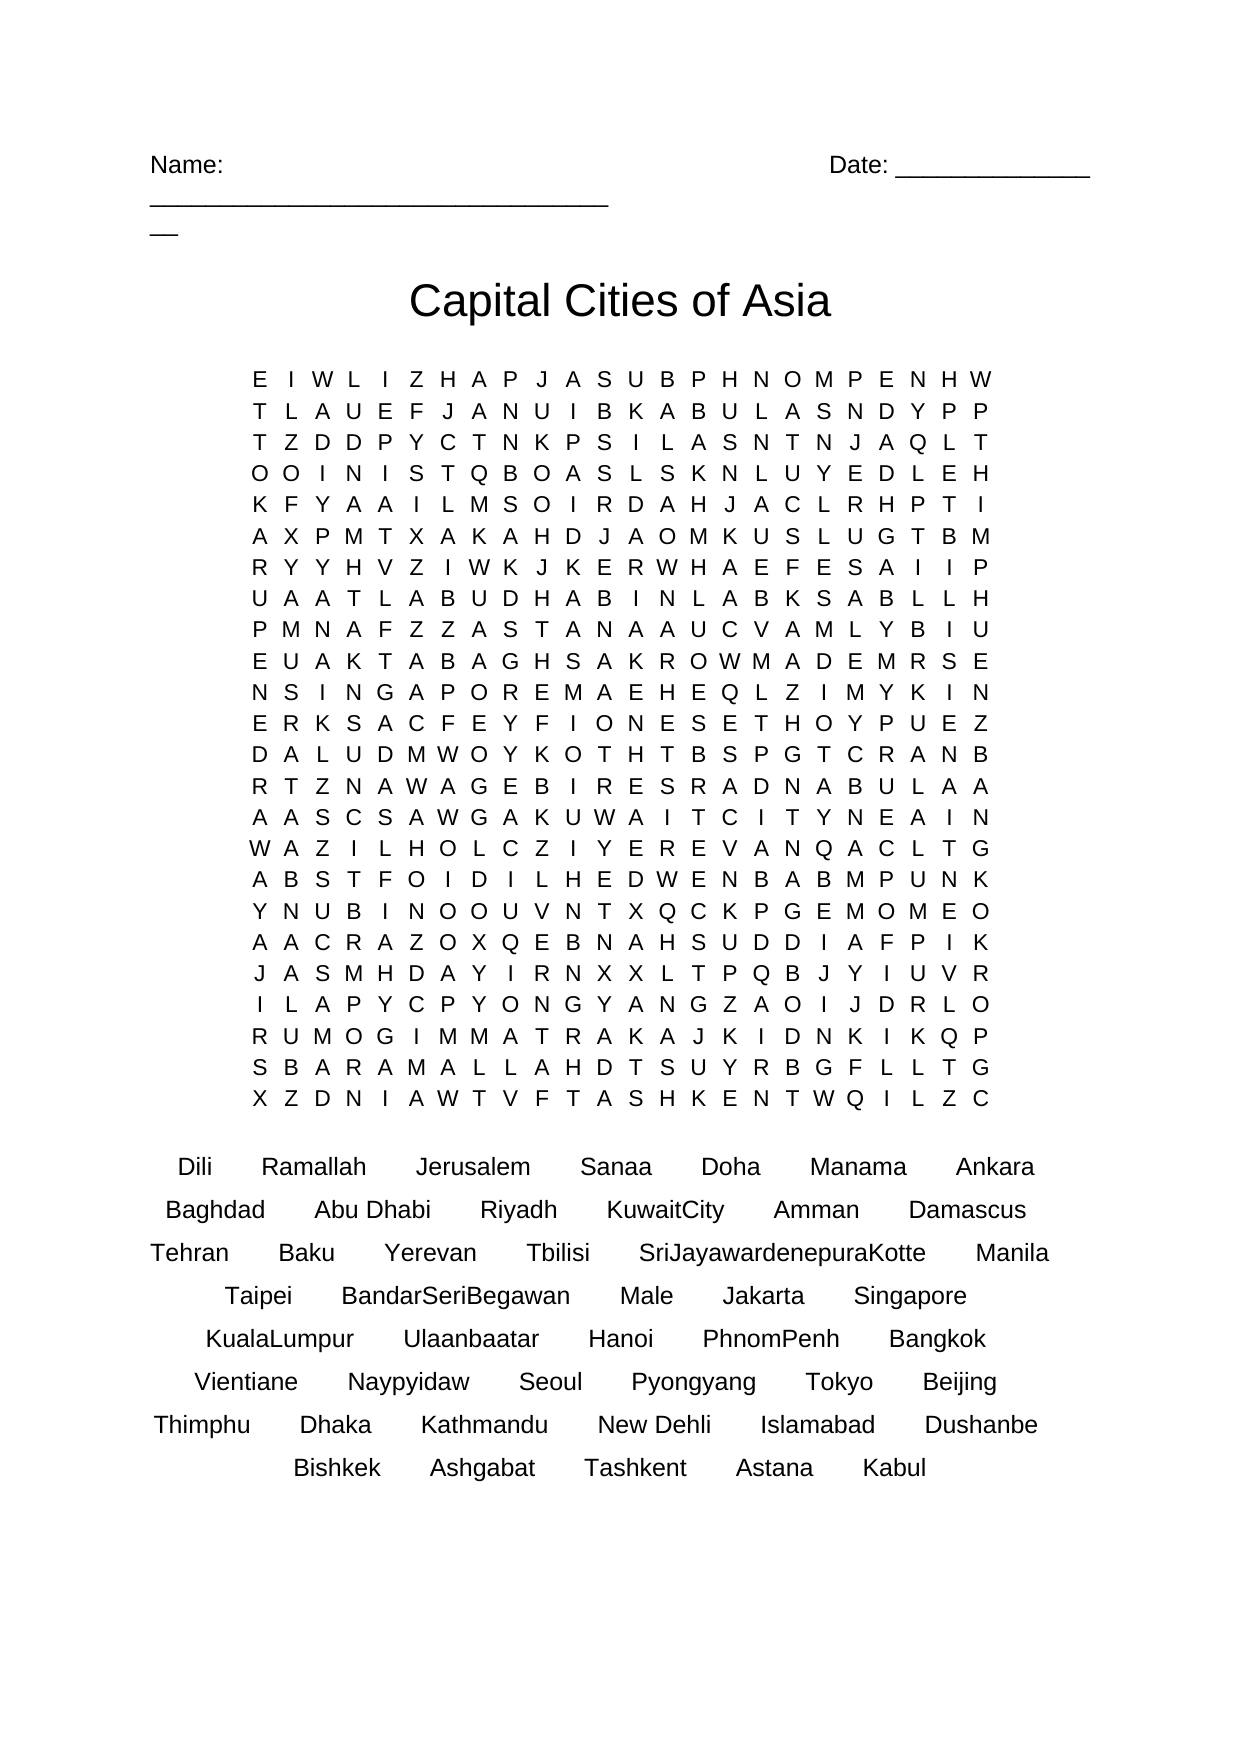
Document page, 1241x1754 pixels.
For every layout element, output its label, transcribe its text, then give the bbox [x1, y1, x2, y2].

table_cell Z [275, 1083, 307, 1114]
table_cell B [275, 864, 307, 895]
table_cell F [871, 926, 902, 958]
table_cell B [777, 958, 808, 989]
table_cell M [275, 614, 307, 645]
table_cell L [871, 1051, 902, 1083]
table_cell O [683, 645, 714, 676]
table_cell N [714, 458, 745, 489]
table_cell E [840, 458, 871, 489]
table_cell Z [432, 614, 463, 645]
table_cell O [432, 926, 463, 958]
table_header M [808, 364, 839, 395]
table_cell Q [495, 926, 526, 958]
table_header H [714, 364, 745, 395]
table_header I [275, 364, 307, 395]
table_cell A [464, 395, 495, 426]
table_cell D [871, 458, 902, 489]
table_cell A [369, 1051, 401, 1083]
table_cell U [683, 614, 714, 645]
table_cell A [620, 520, 651, 551]
table_cell E [871, 801, 902, 833]
table_cell C [307, 926, 338, 958]
table_cell A [495, 801, 526, 833]
table_cell R [338, 926, 369, 958]
table_cell P [745, 739, 777, 770]
table_cell K [902, 676, 933, 708]
table_cell V [745, 614, 777, 645]
table_cell V [934, 958, 965, 989]
table_cell A [840, 926, 871, 958]
table_cell T [965, 426, 996, 458]
table_cell Q [745, 958, 777, 989]
table_cell N [777, 770, 808, 801]
table_cell C [714, 801, 745, 833]
table_cell L [495, 1051, 526, 1083]
table_cell O [432, 833, 463, 864]
table_cell C [965, 1083, 996, 1114]
table_cell M [840, 895, 871, 926]
table_cell S [651, 1051, 683, 1083]
table_cell J [589, 520, 620, 551]
table_cell I [369, 895, 401, 926]
table_cell E [683, 833, 714, 864]
table_cell S [558, 645, 589, 676]
table_cell A [495, 1020, 526, 1051]
table_cell Y [244, 895, 275, 926]
table_cell G [683, 989, 714, 1020]
table_cell T [745, 708, 777, 739]
table_cell E [683, 676, 714, 708]
table_cell R [840, 489, 871, 520]
table_cell C [401, 708, 432, 739]
table_cell T [777, 801, 808, 833]
table_cell R [589, 770, 620, 801]
table_cell I [558, 708, 589, 739]
table_cell A [307, 645, 338, 676]
table_cell Z [307, 770, 338, 801]
table_cell A [620, 926, 651, 958]
table_cell A [464, 614, 495, 645]
table_cell K [244, 489, 275, 520]
table_header B [651, 364, 683, 395]
table_cell B [432, 583, 463, 614]
table_cell A [401, 583, 432, 614]
table_cell M [464, 1020, 495, 1051]
table_cell E [589, 864, 620, 895]
table_cell M [401, 739, 432, 770]
table_cell N [558, 895, 589, 926]
table_cell C [432, 426, 463, 458]
table_cell O [965, 989, 996, 1020]
table_cell B [808, 864, 839, 895]
table_cell S [244, 1051, 275, 1083]
table_cell A [651, 1020, 683, 1051]
table_cell A [307, 583, 338, 614]
table_cell A [244, 864, 275, 895]
table_cell M [808, 614, 839, 645]
table_cell L [651, 426, 683, 458]
table_cell Y [871, 676, 902, 708]
table_cell L [369, 583, 401, 614]
table_cell S [275, 676, 307, 708]
table_cell R [244, 551, 275, 583]
table_cell H [965, 583, 996, 614]
table_cell L [464, 1051, 495, 1083]
table_cell H [777, 708, 808, 739]
table_cell S [307, 958, 338, 989]
table_cell K [777, 583, 808, 614]
table_cell A [275, 958, 307, 989]
table_cell T [464, 1083, 495, 1114]
table_cell E [965, 645, 996, 676]
table_cell U [777, 458, 808, 489]
table_cell I [369, 458, 401, 489]
table_cell O [589, 708, 620, 739]
table_cell T [275, 770, 307, 801]
table_cell O [464, 739, 495, 770]
table_cell A [558, 458, 589, 489]
table_cell I [401, 1020, 432, 1051]
table_cell N [526, 989, 557, 1020]
table_cell I [934, 551, 965, 583]
table_cell R [902, 989, 933, 1020]
table_cell H [651, 1083, 683, 1114]
table_cell A [902, 739, 933, 770]
table_cell S [777, 520, 808, 551]
table_cell I [620, 426, 651, 458]
table_cell D [244, 739, 275, 770]
table_cell A [777, 395, 808, 426]
table_cell U [902, 708, 933, 739]
table_cell H [369, 958, 401, 989]
table_cell A [401, 801, 432, 833]
table_cell Z [401, 551, 432, 583]
table_cell O [338, 1020, 369, 1051]
table_cell P [934, 395, 965, 426]
table_cell E [526, 676, 557, 708]
table_cell C [683, 895, 714, 926]
table_cell E [934, 895, 965, 926]
table_cell I [808, 989, 839, 1020]
table_cell B [777, 1051, 808, 1083]
table_cell Z [401, 614, 432, 645]
table_cell U [871, 770, 902, 801]
table_cell D [777, 1020, 808, 1051]
table_cell A [620, 614, 651, 645]
table_cell L [745, 676, 777, 708]
table_cell I [808, 676, 839, 708]
table_cell T [777, 426, 808, 458]
table_cell W [432, 739, 463, 770]
table_cell I [902, 551, 933, 583]
table_cell Y [589, 989, 620, 1020]
table_cell P [432, 989, 463, 1020]
table_cell E [495, 770, 526, 801]
table_cell Y [902, 395, 933, 426]
table_cell Q [808, 833, 839, 864]
table_cell A [777, 864, 808, 895]
table_cell K [902, 1020, 933, 1051]
table_cell H [526, 645, 557, 676]
table_cell K [965, 864, 996, 895]
table_cell P [369, 426, 401, 458]
table_cell A [338, 614, 369, 645]
table_cell T [244, 395, 275, 426]
table_cell B [934, 520, 965, 551]
table_cell T [338, 864, 369, 895]
table_cell T [589, 739, 620, 770]
table_cell Q [464, 458, 495, 489]
table_cell D [620, 864, 651, 895]
table_cell P [338, 989, 369, 1020]
table_cell T [338, 583, 369, 614]
table_cell L [275, 989, 307, 1020]
table_header I [369, 364, 401, 395]
table_cell M [338, 520, 369, 551]
table_cell H [526, 520, 557, 551]
table_cell J [808, 958, 839, 989]
table_cell T [683, 801, 714, 833]
table_cell E [745, 551, 777, 583]
table_cell L [369, 833, 401, 864]
table_cell N [745, 426, 777, 458]
table_cell S [808, 395, 839, 426]
table_cell A [589, 1083, 620, 1114]
table_cell I [244, 989, 275, 1020]
table_cell N [338, 458, 369, 489]
table_header W [307, 364, 338, 395]
table_cell A [432, 958, 463, 989]
table_cell N [714, 864, 745, 895]
table_cell A [244, 520, 275, 551]
table_cell E [620, 833, 651, 864]
table_cell S [495, 614, 526, 645]
table_cell O [871, 895, 902, 926]
table_cell N [338, 770, 369, 801]
table_cell N [840, 801, 871, 833]
table_header Name: ___________________________________ [150, 150, 620, 274]
table_cell I [558, 833, 589, 864]
table_cell C [777, 489, 808, 520]
table_cell J [244, 958, 275, 989]
table_cell I [401, 489, 432, 520]
table_cell Y [871, 614, 902, 645]
table_cell K [307, 708, 338, 739]
table_cell E [840, 645, 871, 676]
table_cell C [401, 989, 432, 1020]
table_cell B [526, 770, 557, 801]
table_cell X [275, 520, 307, 551]
table_cell A [745, 989, 777, 1020]
table_cell A [558, 614, 589, 645]
table_cell R [965, 958, 996, 989]
table_cell W [808, 1083, 839, 1114]
table_cell K [965, 926, 996, 958]
table_cell V [714, 833, 745, 864]
table_cell L [808, 520, 839, 551]
table_cell M [432, 1020, 463, 1051]
table_cell B [745, 864, 777, 895]
table_cell J [432, 395, 463, 426]
table_cell M [683, 520, 714, 551]
table_cell D [369, 739, 401, 770]
table_cell U [338, 739, 369, 770]
table_cell I [338, 833, 369, 864]
table_cell P [558, 426, 589, 458]
table_cell D [464, 864, 495, 895]
table_header N [745, 364, 777, 395]
table_cell Q [902, 426, 933, 458]
table_cell N [651, 989, 683, 1020]
table_cell R [558, 1020, 589, 1051]
table_cell R [651, 645, 683, 676]
table_cell H [651, 926, 683, 958]
table_cell K [526, 739, 557, 770]
table_cell A [777, 614, 808, 645]
table_cell S [307, 864, 338, 895]
table_cell P [307, 520, 338, 551]
table_cell E [526, 926, 557, 958]
table_header H [934, 364, 965, 395]
table_cell P [714, 958, 745, 989]
table_cell A [401, 676, 432, 708]
table_cell N [965, 801, 996, 833]
table_cell N [808, 426, 839, 458]
table_cell I [558, 770, 589, 801]
table_cell I [871, 958, 902, 989]
table_cell E [244, 645, 275, 676]
table_cell T [369, 520, 401, 551]
table_header A [464, 364, 495, 395]
table_cell C [871, 833, 902, 864]
table_cell R [244, 1020, 275, 1051]
table_cell D [871, 989, 902, 1020]
table_cell B [275, 1051, 307, 1083]
table_cell A [871, 426, 902, 458]
table_cell A [745, 489, 777, 520]
table_cell S [369, 801, 401, 833]
table_cell Z [526, 833, 557, 864]
table_cell I [651, 801, 683, 833]
table_cell R [620, 551, 651, 583]
table_cell N [307, 614, 338, 645]
table_cell A [432, 770, 463, 801]
table_cell U [464, 583, 495, 614]
table_cell H [401, 833, 432, 864]
table_cell N [620, 708, 651, 739]
table_cell A [432, 1051, 463, 1083]
table_cell A [495, 520, 526, 551]
table_cell A [432, 520, 463, 551]
table_cell B [432, 645, 463, 676]
table_cell K [683, 1083, 714, 1114]
table_cell Z [307, 833, 338, 864]
table_cell T [244, 426, 275, 458]
table_cell I [745, 801, 777, 833]
table_cell L [902, 583, 933, 614]
table_cell S [589, 458, 620, 489]
table_cell U [338, 395, 369, 426]
table_cell A [307, 1051, 338, 1083]
table_cell M [558, 676, 589, 708]
table_cell T [589, 895, 620, 926]
table_cell U [745, 520, 777, 551]
table_cell R [651, 833, 683, 864]
table_cell S [589, 426, 620, 458]
table_cell T [558, 1083, 589, 1114]
table_cell A [244, 926, 275, 958]
table_cell R [275, 708, 307, 739]
table_cell L [620, 458, 651, 489]
table_cell W [651, 864, 683, 895]
table_cell N [651, 583, 683, 614]
table_cell M [745, 645, 777, 676]
table_cell P [902, 489, 933, 520]
table_cell I [620, 583, 651, 614]
table_cell A [307, 395, 338, 426]
table_cell A [683, 426, 714, 458]
table_cell U [840, 520, 871, 551]
table_cell M [464, 489, 495, 520]
table_cell A [745, 833, 777, 864]
table_cell H [558, 864, 589, 895]
table_cell T [934, 489, 965, 520]
table_cell Y [369, 989, 401, 1020]
table_cell D [620, 489, 651, 520]
table_cell L [808, 489, 839, 520]
table_cell L [464, 833, 495, 864]
table_cell N [934, 864, 965, 895]
table_header N [902, 364, 933, 395]
table_cell L [307, 739, 338, 770]
table_cell L [934, 583, 965, 614]
table_cell D [307, 1083, 338, 1114]
table_header A [558, 364, 589, 395]
table_cell T [934, 1051, 965, 1083]
table_cell N [495, 395, 526, 426]
table_cell A [275, 583, 307, 614]
table_cell R [589, 489, 620, 520]
table_cell D [495, 583, 526, 614]
table_cell F [369, 614, 401, 645]
table_cell B [589, 583, 620, 614]
table_cell Y [808, 458, 839, 489]
table_cell I [934, 926, 965, 958]
table_cell L [432, 489, 463, 520]
table_cell N [244, 676, 275, 708]
table_cell A [965, 770, 996, 801]
table_cell F [432, 708, 463, 739]
table_cell A [651, 614, 683, 645]
table_cell D [777, 926, 808, 958]
table_cell N [401, 895, 432, 926]
table_cell N [558, 958, 589, 989]
table_cell I [558, 489, 589, 520]
table_cell I [307, 676, 338, 708]
table_cell L [934, 426, 965, 458]
table_cell D [401, 958, 432, 989]
table_cell A [369, 770, 401, 801]
table_cell G [777, 739, 808, 770]
table_header Date: ______________ [620, 150, 1090, 274]
table_cell A [526, 1051, 557, 1083]
table_cell I [934, 614, 965, 645]
table_cell L [683, 583, 714, 614]
table_header Z [401, 364, 432, 395]
table_cell M [401, 1051, 432, 1083]
table_cell H [620, 739, 651, 770]
table_cell Y [495, 708, 526, 739]
table_cell L [902, 833, 933, 864]
table_cell I [432, 864, 463, 895]
table_cell V [369, 551, 401, 583]
table_cell X [464, 926, 495, 958]
table_cell T [432, 458, 463, 489]
table_cell G [965, 833, 996, 864]
table_cell A [275, 739, 307, 770]
table_cell P [965, 551, 996, 583]
table_cell U [714, 926, 745, 958]
table_cell N [965, 676, 996, 708]
table_cell S [683, 708, 714, 739]
table_cell Y [840, 708, 871, 739]
table_cell C [338, 801, 369, 833]
table_cell G [777, 895, 808, 926]
table_cell V [495, 1083, 526, 1114]
table_cell U [307, 895, 338, 926]
table_cell L [902, 1051, 933, 1083]
table_cell T [808, 739, 839, 770]
table_cell K [683, 458, 714, 489]
table_cell W [714, 645, 745, 676]
table_cell N [934, 739, 965, 770]
table_cell B [745, 583, 777, 614]
table_cell X [620, 958, 651, 989]
table_cell Q [651, 895, 683, 926]
table_cell A [244, 801, 275, 833]
table_cell J [714, 489, 745, 520]
table_cell E [808, 895, 839, 926]
table_cell W [589, 801, 620, 833]
table_cell K [620, 1020, 651, 1051]
table_cell P [745, 895, 777, 926]
table_cell I [369, 1083, 401, 1114]
table_cell I [965, 489, 996, 520]
table_cell G [369, 1020, 401, 1051]
table_cell A [401, 645, 432, 676]
table_cell I [745, 1020, 777, 1051]
table_cell M [338, 958, 369, 989]
table_cell F [777, 551, 808, 583]
table_cell E [620, 770, 651, 801]
table_cell J [683, 1020, 714, 1051]
table_cell A [840, 833, 871, 864]
table_cell A [620, 801, 651, 833]
table_cell H [683, 551, 714, 583]
table_cell E [244, 708, 275, 739]
table_cell W [401, 770, 432, 801]
table_cell O [965, 895, 996, 926]
table_cell Y [401, 426, 432, 458]
table_cell L [902, 1083, 933, 1114]
table_cell A [714, 770, 745, 801]
table_cell D [558, 520, 589, 551]
table_cell X [401, 520, 432, 551]
table_cell G [464, 770, 495, 801]
table_cell I [495, 864, 526, 895]
table_cell G [495, 645, 526, 676]
table_cell Y [840, 958, 871, 989]
table_cell I [871, 1083, 902, 1114]
table_cell H [526, 583, 557, 614]
table_cell A [651, 395, 683, 426]
table_cell G [464, 801, 495, 833]
table_header P [840, 364, 871, 395]
table_cell A [275, 801, 307, 833]
table_cell O [558, 739, 589, 770]
table_cell M [902, 895, 933, 926]
table_cell L [745, 458, 777, 489]
table_cell U [526, 395, 557, 426]
table_cell X [620, 895, 651, 926]
table_cell U [965, 614, 996, 645]
table_header E [871, 364, 902, 395]
table_cell I [871, 1020, 902, 1051]
table_cell T [902, 520, 933, 551]
table_cell B [558, 926, 589, 958]
table_cell A [307, 989, 338, 1020]
table_cell B [683, 739, 714, 770]
table_cell A [369, 708, 401, 739]
table_cell U [902, 864, 933, 895]
table_cell S [808, 583, 839, 614]
table_cell I [934, 676, 965, 708]
table_cell T [526, 614, 557, 645]
table_cell K [620, 645, 651, 676]
table_cell N [495, 426, 526, 458]
table_cell A [401, 1083, 432, 1114]
table_cell A [934, 770, 965, 801]
table_header S [589, 364, 620, 395]
table_cell A [338, 489, 369, 520]
table_cell K [714, 895, 745, 926]
table_cell O [495, 989, 526, 1020]
table_cell W [651, 551, 683, 583]
table_cell Y [589, 833, 620, 864]
table_cell L [745, 395, 777, 426]
table_cell Z [275, 426, 307, 458]
table_cell Y [307, 551, 338, 583]
table_cell N [589, 614, 620, 645]
table_cell G [871, 520, 902, 551]
table_cell E [620, 676, 651, 708]
table_cell D [745, 770, 777, 801]
table_cell E [589, 551, 620, 583]
table_cell A [651, 489, 683, 520]
table_cell S [620, 1083, 651, 1114]
table_cell I [307, 458, 338, 489]
table_cell H [338, 551, 369, 583]
table_cell S [714, 426, 745, 458]
table_cell I [808, 926, 839, 958]
table_cell O [244, 458, 275, 489]
table_cell U [902, 958, 933, 989]
table_cell N [275, 895, 307, 926]
table_cell E [369, 395, 401, 426]
text Dili Ramallah Jerusalem Sanaa Doha Manama Ankara Baghdad Abu Dhabi Riyadh KuwaitCity Amman Damascus Tehran Baku Yerevan Tbilisi SriJayawardenepuraKotte Manila Taipei BandarSeriBegawan Male Jakarta Singapore KualaLumpur Ulaanbaatar Hanoi PhnomPenh Bangkok Vientiane Naypyidaw Seoul Pyongyang Tokyo Beijing Thimphu Dhaka Kathmandu New Dehli Islamabad Dushanbe Bishkek Ashgabat Tashkent Astana Kabul [150, 1151, 1090, 1482]
table_cell F [275, 489, 307, 520]
table_cell L [902, 770, 933, 801]
table_cell P [432, 676, 463, 708]
table_cell U [275, 1020, 307, 1051]
table_cell Z [401, 926, 432, 958]
table_cell V [526, 895, 557, 926]
table_cell D [745, 926, 777, 958]
table_cell U [558, 801, 589, 833]
table_header P [683, 364, 714, 395]
table_cell Y [808, 801, 839, 833]
table_cell L [902, 458, 933, 489]
table_cell P [902, 926, 933, 958]
table_cell K [526, 801, 557, 833]
table_cell U [714, 395, 745, 426]
table_cell S [401, 458, 432, 489]
table_cell U [275, 645, 307, 676]
table_cell O [526, 489, 557, 520]
table_cell D [871, 395, 902, 426]
table_cell N [840, 395, 871, 426]
table_cell R [902, 645, 933, 676]
table_header E [244, 364, 275, 395]
table_cell G [369, 676, 401, 708]
table_cell B [683, 395, 714, 426]
table_cell K [495, 551, 526, 583]
table_cell E [934, 708, 965, 739]
table_cell E [808, 551, 839, 583]
table_cell N [338, 676, 369, 708]
table_cell B [589, 395, 620, 426]
table_cell W [244, 833, 275, 864]
table_cell O [275, 458, 307, 489]
table_cell D [338, 426, 369, 458]
table_cell Z [965, 708, 996, 739]
table_cell U [495, 895, 526, 926]
table_cell K [840, 1020, 871, 1051]
table_cell A [620, 989, 651, 1020]
table_cell T [777, 1083, 808, 1114]
table_cell L [526, 864, 557, 895]
table_cell T [464, 426, 495, 458]
table_cell Y [714, 1051, 745, 1083]
table_cell M [840, 676, 871, 708]
table_cell F [526, 1083, 557, 1114]
table_cell D [307, 426, 338, 458]
table_cell G [965, 1051, 996, 1083]
table_cell O [651, 520, 683, 551]
table_cell H [683, 489, 714, 520]
table_cell N [808, 1020, 839, 1051]
table_cell Q [840, 1083, 871, 1114]
table_cell M [965, 520, 996, 551]
table_cell T [620, 1051, 651, 1083]
table_cell T [369, 645, 401, 676]
table_cell U [683, 1051, 714, 1083]
table_header W [965, 364, 996, 395]
table_cell Z [777, 676, 808, 708]
table_cell T [526, 1020, 557, 1051]
table_cell J [526, 551, 557, 583]
table_cell R [871, 739, 902, 770]
table_cell H [965, 458, 996, 489]
table_cell A [808, 770, 839, 801]
table_cell S [683, 926, 714, 958]
table_cell A [589, 645, 620, 676]
table_cell H [651, 676, 683, 708]
table_cell I [558, 395, 589, 426]
table_cell R [244, 770, 275, 801]
table_cell B [902, 614, 933, 645]
table_cell P [965, 1020, 996, 1051]
table_cell Y [495, 739, 526, 770]
table_cell C [495, 833, 526, 864]
table_cell E [714, 1083, 745, 1114]
table_header O [777, 364, 808, 395]
table_cell P [871, 864, 902, 895]
table_cell S [934, 645, 965, 676]
table_cell O [526, 458, 557, 489]
table_cell R [338, 1051, 369, 1083]
table_cell S [338, 708, 369, 739]
table_cell P [244, 614, 275, 645]
table_cell R [495, 676, 526, 708]
table_cell K [558, 551, 589, 583]
table_cell M [840, 864, 871, 895]
table_cell S [495, 489, 526, 520]
table_cell Y [464, 958, 495, 989]
table_cell A [558, 583, 589, 614]
table_cell A [275, 926, 307, 958]
table_cell S [840, 551, 871, 583]
table_cell A [902, 801, 933, 833]
table_cell E [683, 864, 714, 895]
table_cell B [871, 583, 902, 614]
table_cell W [464, 551, 495, 583]
table_header H [432, 364, 463, 395]
title Capital Cities of Asia [150, 274, 1090, 326]
table_cell F [401, 395, 432, 426]
table_cell P [871, 708, 902, 739]
table_cell E [651, 708, 683, 739]
table_cell I [934, 801, 965, 833]
table_cell A [369, 926, 401, 958]
table_cell A [369, 489, 401, 520]
table_cell O [464, 676, 495, 708]
table_cell E [464, 708, 495, 739]
table_header J [526, 364, 557, 395]
table_cell H [558, 1051, 589, 1083]
table_cell F [840, 1051, 871, 1083]
table_cell R [745, 1051, 777, 1083]
table_cell K [714, 1020, 745, 1051]
table_cell A [275, 833, 307, 864]
table_cell K [714, 520, 745, 551]
table_cell B [495, 458, 526, 489]
table_cell D [589, 1051, 620, 1083]
table_cell L [651, 958, 683, 989]
table_cell K [338, 645, 369, 676]
table_cell E [714, 708, 745, 739]
table_cell A [777, 645, 808, 676]
table_cell K [464, 520, 495, 551]
table_cell O [432, 895, 463, 926]
table_cell N [745, 1083, 777, 1114]
table_cell T [683, 958, 714, 989]
table_cell G [808, 1051, 839, 1083]
table_header L [338, 364, 369, 395]
table_cell O [464, 895, 495, 926]
table_header U [620, 364, 651, 395]
table_cell O [808, 708, 839, 739]
table_cell N [338, 1083, 369, 1114]
table_cell M [871, 645, 902, 676]
table_cell A [840, 583, 871, 614]
table_cell J [840, 989, 871, 1020]
table_cell S [651, 770, 683, 801]
table_cell T [651, 739, 683, 770]
table_cell R [526, 958, 557, 989]
table_cell X [589, 958, 620, 989]
table_cell G [558, 989, 589, 1020]
table_cell A [714, 551, 745, 583]
table_cell L [275, 395, 307, 426]
table_cell Q [714, 676, 745, 708]
table_cell J [840, 426, 871, 458]
table_cell X [244, 1083, 275, 1114]
table_cell K [526, 426, 557, 458]
table_cell R [683, 770, 714, 801]
table_cell Z [934, 1083, 965, 1114]
table_cell D [808, 645, 839, 676]
table_cell O [777, 989, 808, 1020]
table_cell B [338, 895, 369, 926]
table_cell A [464, 645, 495, 676]
table_cell I [495, 958, 526, 989]
table_cell Y [307, 489, 338, 520]
table_header P [495, 364, 526, 395]
table_cell I [432, 551, 463, 583]
table_cell E [934, 458, 965, 489]
table_cell N [589, 926, 620, 958]
table_cell U [244, 583, 275, 614]
table_cell F [526, 708, 557, 739]
table_cell Y [275, 551, 307, 583]
table_cell H [871, 489, 902, 520]
table_cell T [934, 833, 965, 864]
table_cell P [965, 395, 996, 426]
table_cell S [651, 458, 683, 489]
table_cell A [589, 1020, 620, 1051]
table_cell K [620, 395, 651, 426]
table_cell W [432, 801, 463, 833]
table_cell Q [934, 1020, 965, 1051]
table_cell L [934, 989, 965, 1020]
table_cell F [369, 864, 401, 895]
table_cell A [871, 551, 902, 583]
table_cell A [589, 676, 620, 708]
table_cell B [840, 770, 871, 801]
table_cell N [777, 833, 808, 864]
table_cell A [714, 583, 745, 614]
table_cell S [307, 801, 338, 833]
table_cell C [840, 739, 871, 770]
table_cell C [714, 614, 745, 645]
table_cell W [432, 1083, 463, 1114]
table_cell B [965, 739, 996, 770]
table_cell M [307, 1020, 338, 1051]
table_cell S [714, 739, 745, 770]
table_cell L [840, 614, 871, 645]
table_cell O [401, 864, 432, 895]
table_cell Z [714, 989, 745, 1020]
table_cell Y [464, 989, 495, 1020]
